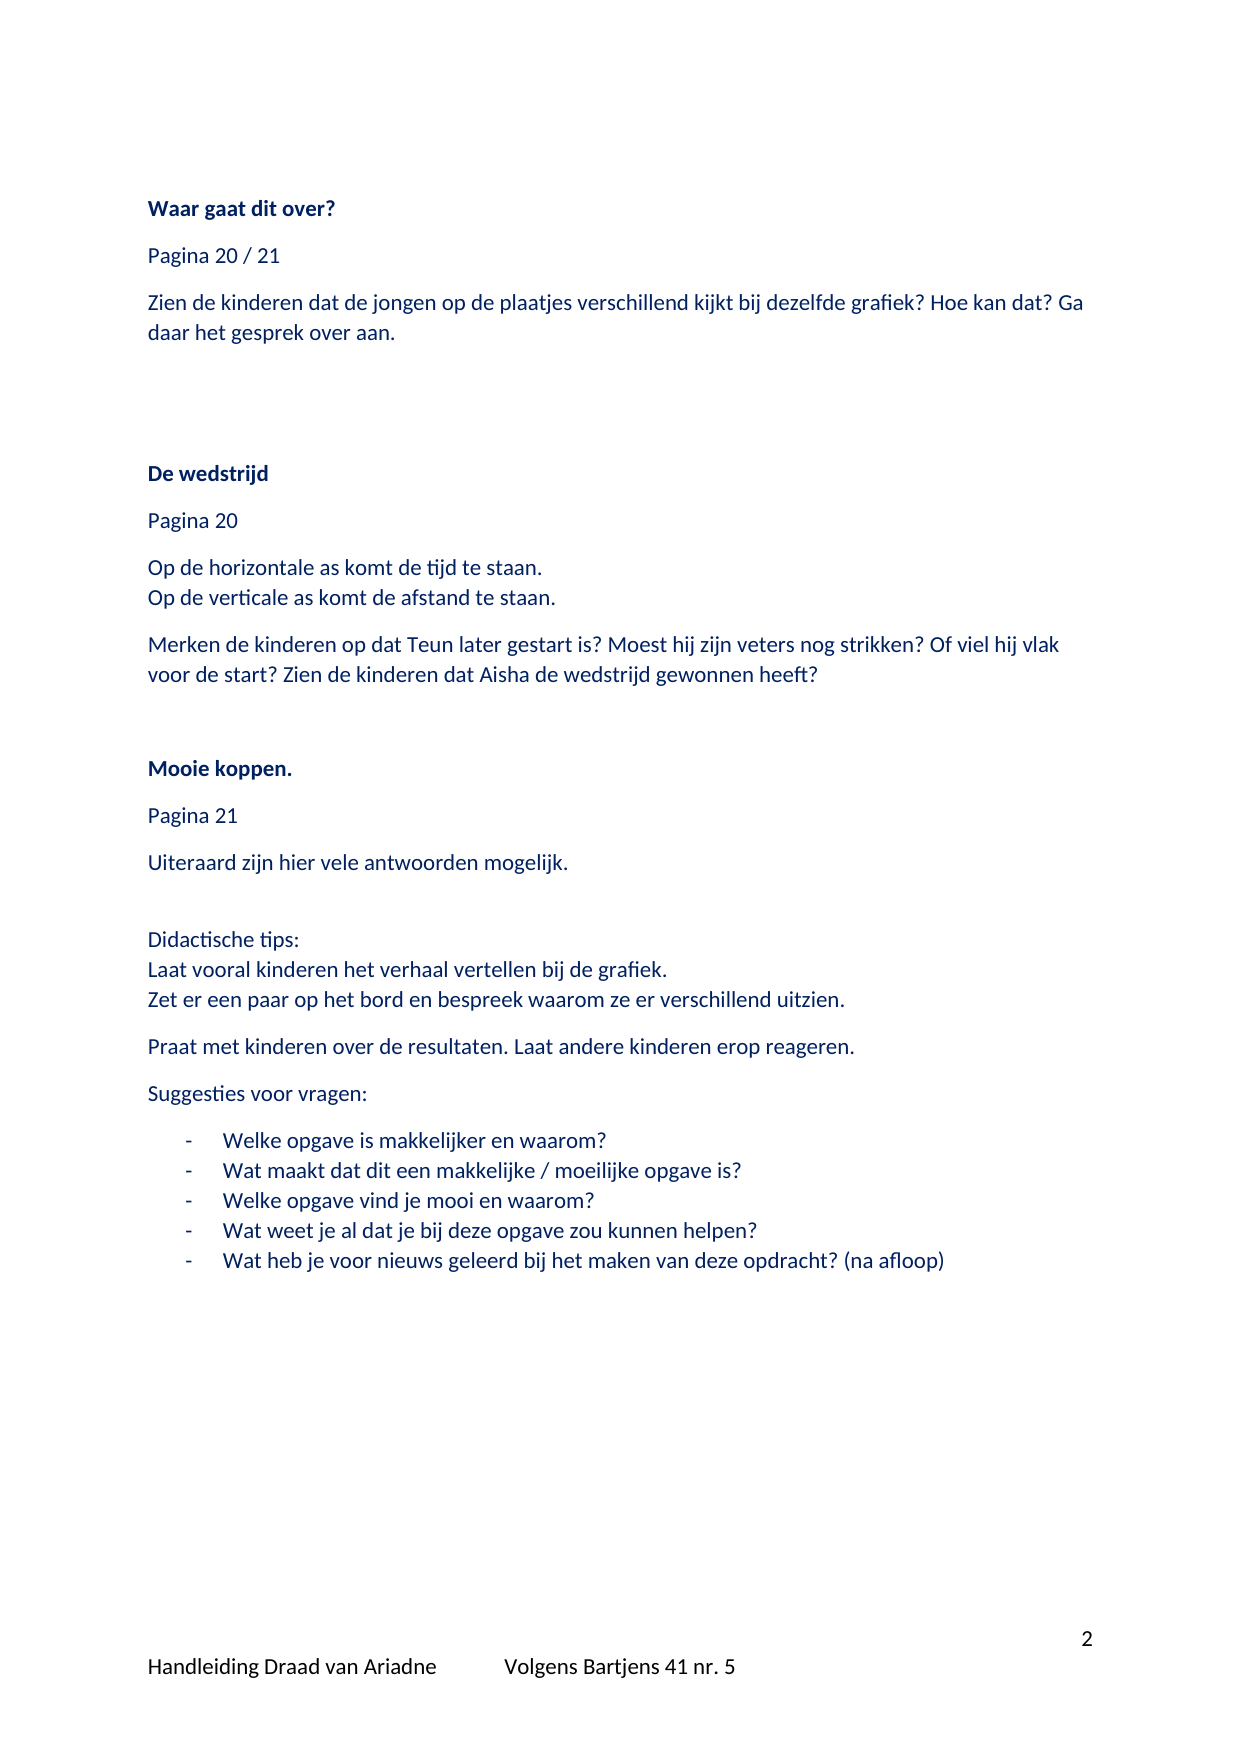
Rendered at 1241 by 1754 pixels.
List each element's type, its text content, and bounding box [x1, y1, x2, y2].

text Mooie koppen. [148, 754, 1093, 782]
text Merken de kinderen op dat Teun later gestart is? Moest hij zijn veters nog strikken? Of viel hij vlak voor de start? Zien de kinderen dat Aisha de wedstrijd gewonnen heeft? [148, 630, 1093, 688]
text Op de horizontale as komt de tijd te staan. Op de verticale as komt de afstand te staan. [148, 553, 1093, 611]
text De wedstrijd [148, 459, 1093, 487]
list Wat maakt dat dit een makkelijke / moeilijke opgave is? [185, 1156, 1093, 1184]
text Suggesties voor vragen: [148, 1079, 1093, 1107]
list Wat weet je al dat je bij deze opgave zou kunnen helpen? [185, 1216, 1093, 1244]
text Didactische tips: Laat vooral kinderen het verhaal vertellen bij de grafiek. Zet er een paar op het bord en bespreek waarom ze er verschillend uitzien. [148, 925, 1093, 1013]
list Welke opgave vind je mooi en waarom? [185, 1186, 1093, 1214]
list Wat heb je voor nieuws geleerd bij het maken van deze opdracht? (na afloop) [185, 1247, 1093, 1274]
text Uiteraard zijn hier vele antwoorden mogelijk. [148, 848, 1093, 906]
text Pagina 20 [148, 506, 1093, 534]
text Pagina 20 / 21 [148, 241, 1093, 269]
text Pagina 21 [148, 801, 1093, 829]
text Waar gaat dit over? [148, 194, 1093, 222]
text Praat met kinderen over de resultaten. Laat andere kinderen erop reageren. [148, 1032, 1093, 1060]
text Zien de kinderen dat de jongen op de plaatjes verschillend kijkt bij dezelfde grafiek? Hoe kan dat? Ga daar het gesprek over aan. [148, 288, 1093, 346]
list Welke opgave is makkelijker en waarom? [185, 1126, 1093, 1154]
